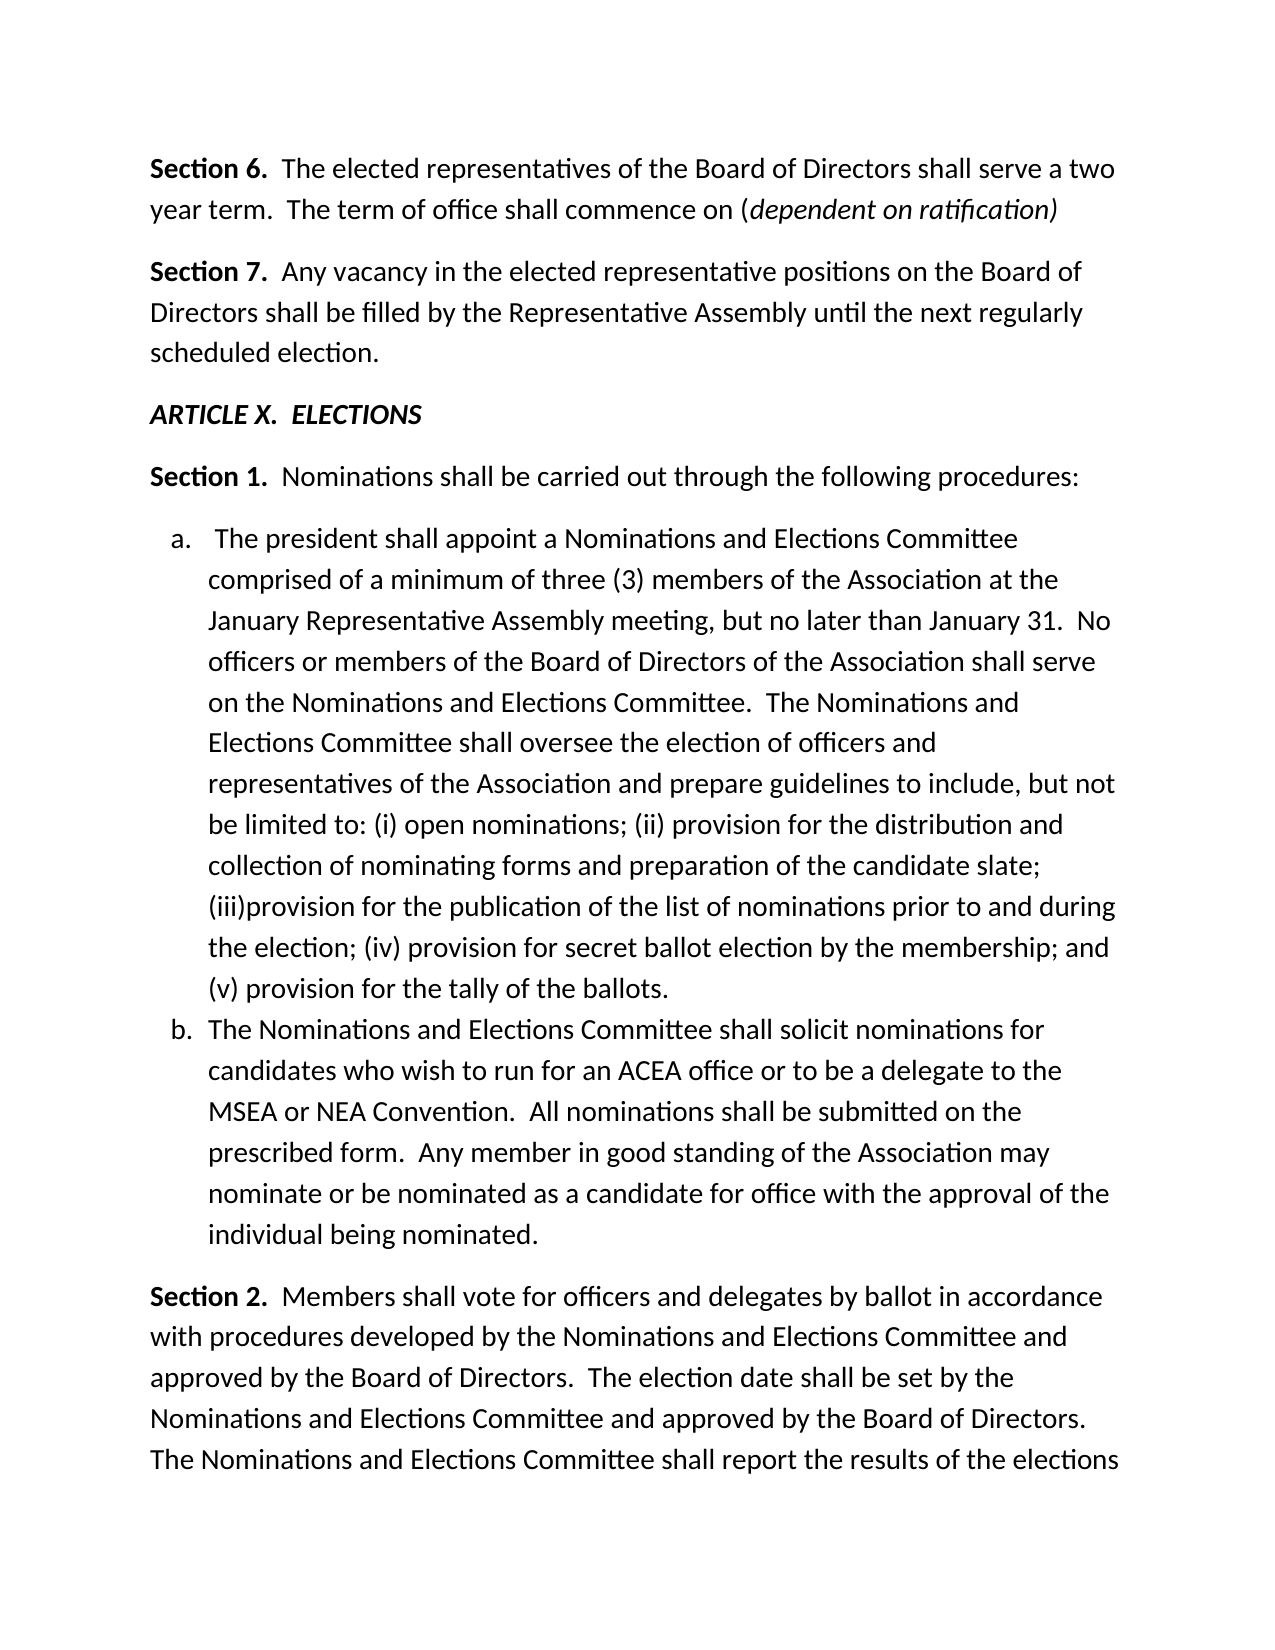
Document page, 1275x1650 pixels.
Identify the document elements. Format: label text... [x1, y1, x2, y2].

text Section 6. The elected representatives of the Board of Directors shall serve a two year term. The term of office shall commence on (dependent on ratification) [150, 150, 1125, 227]
text ARTICLE X. ELECTIONS [150, 396, 1125, 432]
list The Nominations and Elections Committee shall solicit nominations for candidates who wish to run for an ACEA office or to be a delegate to the MSEA or NEA Convention. All nominations shall be submitted on the prescribed form. Any member in good standing of the Association may nominate or be nominated as a candidate for office with the approval of the individual being nominated. [170, 1011, 1125, 1251]
text Section 1. Nominations shall be carried out through the following procedures: [150, 458, 1125, 494]
list The president shall appoint a Nominations and Elections Committee comprised of a minimum of three (3) members of the Association at the January Representative Assembly meeting, but no later than January 31. No officers or members of the Board of Directors of the Association shall serve on the Nominations and Elections Committee. The Nominations and Elections Committee shall oversee the election of officers and representatives of the Association and prepare guidelines to include, but not be limited to: (i) open nominations; (ii) provision for the distribution and collection of nominating forms and preparation of the candidate slate; (iii)provision for the publication of the list of nominations prior to and during the election; (iv) provision for secret ballot election by the membership; and (v) provision for the tally of the ballots. [170, 520, 1125, 1006]
text Section 7. Any vacancy in the elected representative positions on the Board of Directors shall be filled by the Representative Assembly until the next regularly scheduled election. [150, 253, 1125, 370]
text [150, 1278, 1125, 1477]
